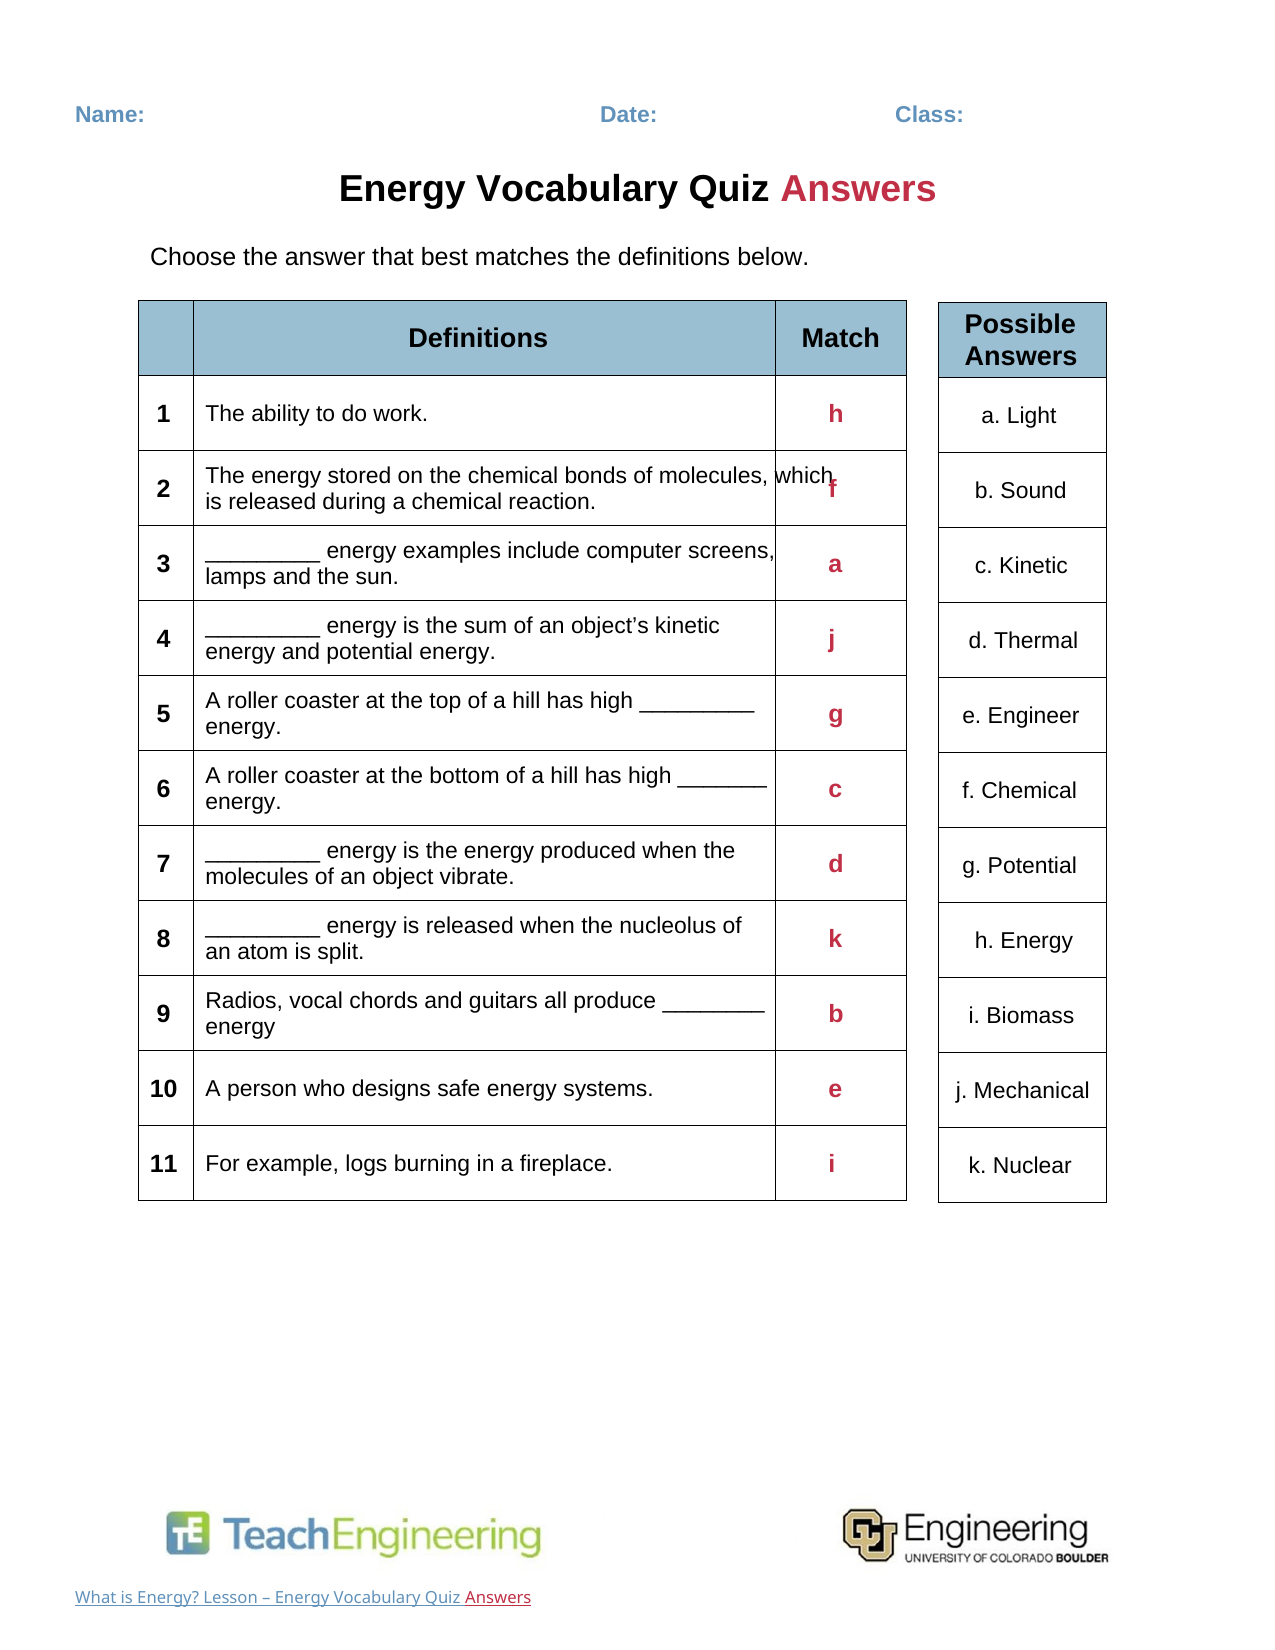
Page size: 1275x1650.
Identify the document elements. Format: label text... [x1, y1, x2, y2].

table_cell _________ energy is the energy produced when the molecules of an object vibrate. [194, 826, 775, 900]
table_cell h [776, 376, 906, 450]
table_header Possible Answers [939, 303, 1106, 377]
table_cell _________ energy is released when the nucleolus of an atom is split. [194, 901, 775, 975]
table_cell 10 [139, 1051, 193, 1125]
table_cell The ability to do work. [194, 376, 775, 450]
table_header [139, 301, 193, 375]
table_cell 6 [139, 751, 193, 825]
table_cell g. Potential [939, 828, 1106, 902]
table_cell A person who designs safe energy systems. [194, 1051, 775, 1125]
table_cell c. Kinetic [939, 528, 1106, 602]
table_cell a. Light [939, 378, 1106, 452]
table_cell For example, logs burning in a fireplace. [194, 1126, 775, 1200]
table_cell k. Nuclear [939, 1128, 1106, 1202]
table_cell 7 [139, 826, 193, 900]
table_cell k [776, 901, 906, 975]
table_cell 3 [139, 526, 193, 600]
table_cell a [776, 526, 906, 600]
table_cell A roller coaster at the top of a hill has high _________ energy. [194, 676, 775, 750]
table_cell i. Biomass [939, 978, 1106, 1052]
table_cell 1 [139, 376, 193, 450]
list Choose the answer that best matches the definitions below. [150, 242, 1200, 271]
table_cell The energy stored on the chemical bonds of molecules, which is released during a chemical reaction. [194, 451, 775, 525]
table_cell _________ energy examples include computer screens, lamps and the sun. [194, 526, 775, 600]
picture [150, 1494, 1125, 1582]
table_cell h. Energy [939, 903, 1106, 977]
table_cell f [776, 451, 906, 525]
table_cell d [776, 826, 906, 900]
table_cell b [776, 976, 906, 1050]
table_cell j [776, 601, 906, 675]
table_header Definitions [194, 301, 775, 375]
table_cell b. Sound [939, 453, 1106, 527]
table_cell Radios, vocal chords and guitars all produce ________ energy [194, 976, 775, 1050]
table_cell A roller coaster at the bottom of a hill has high _______ energy. [194, 751, 775, 825]
table_cell g [776, 676, 906, 750]
table_cell c [776, 751, 906, 825]
text Energy Vocabulary Quiz Answers [75, 166, 1200, 209]
table_cell j. Mechanical [939, 1053, 1106, 1127]
table_cell 2 [139, 451, 193, 525]
table_cell 5 [139, 676, 193, 750]
table_cell _________ energy is the sum of an object’s kinetic energy and potential energy. [194, 601, 775, 675]
table_cell 4 [139, 601, 193, 675]
table_cell i [776, 1126, 906, 1200]
table_cell f. Chemical [939, 753, 1106, 827]
table_cell 8 [139, 901, 193, 975]
table_cell e. Engineer [939, 678, 1106, 752]
table_cell d. Thermal [939, 603, 1106, 677]
table_header Match [776, 301, 906, 375]
table_cell 11 [139, 1126, 193, 1200]
table_cell 9 [139, 976, 193, 1050]
table_cell e [776, 1051, 906, 1125]
